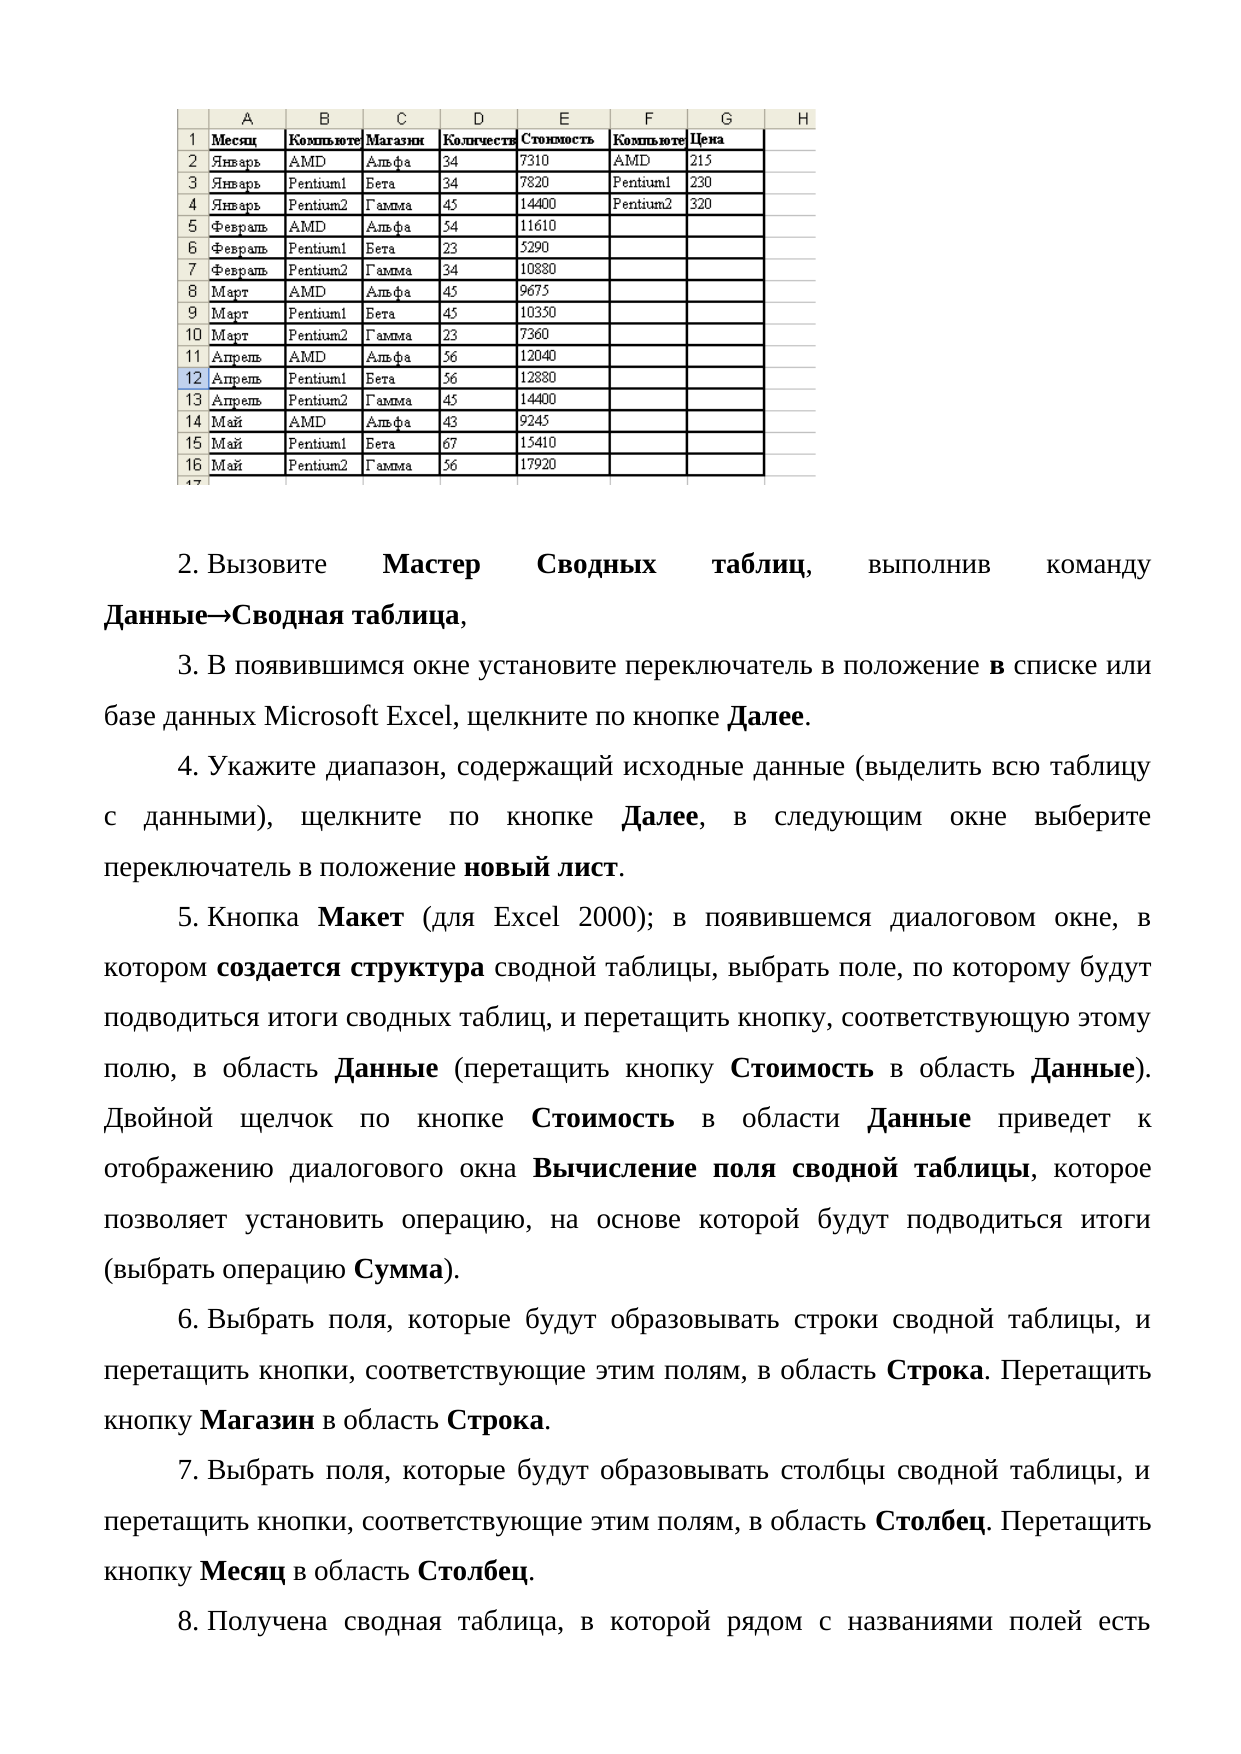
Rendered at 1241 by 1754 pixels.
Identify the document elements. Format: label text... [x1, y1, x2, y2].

list Выбрать поля, которые будут образовывать столбцы сводной таблицы, и перетащить кнопки, соответствующие этим полям, в область Столбец. Перетащить кнопку Месяц в область Столбец. [103, 1452, 1152, 1587]
list Кнопка Макет (для Excel 2000); в появившемся диалоговом окне, в котором создается структура сводной таблицы, выбрать поле, по которому будут подводиться итоги сводных таблиц, и перетащить кнопку, соответствующую этому полю, в область Данные (перетащить кнопку Стоимость в область Данные). Двойной щелчок по кнопке Стоимость в области Данные приведет к отображению диалогового окна Вычисление поля сводной таблицы, которое позволяет установить операцию, на основе которой будут подводиться итоги (выбрать операцию Сумма). [103, 899, 1152, 1285]
list Вызовите Мастер Сводных таблиц, выполнив команду ДанныеСводная таблица, [103, 547, 1152, 631]
picture [177, 109, 816, 485]
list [103, 1603, 1152, 1637]
list В появившимся окне установите переключатель в положение в списке или базе данных Microsoft Excel, щелкните по кнопке Далее. [103, 647, 1152, 731]
list Укажите диапазон, содержащий исходные данные (выделить всю таблицу с данными), щелкните по кнопке Далее, в следующим окне выберите переключатель в положение новый лист. [103, 748, 1152, 882]
list Выбрать поля, которые будут образовывать строки сводной таблицы, и перетащить кнопки, соответствующие этим полям, в область Строка. Перетащить кнопку Магазин в область Строка. [103, 1301, 1152, 1436]
